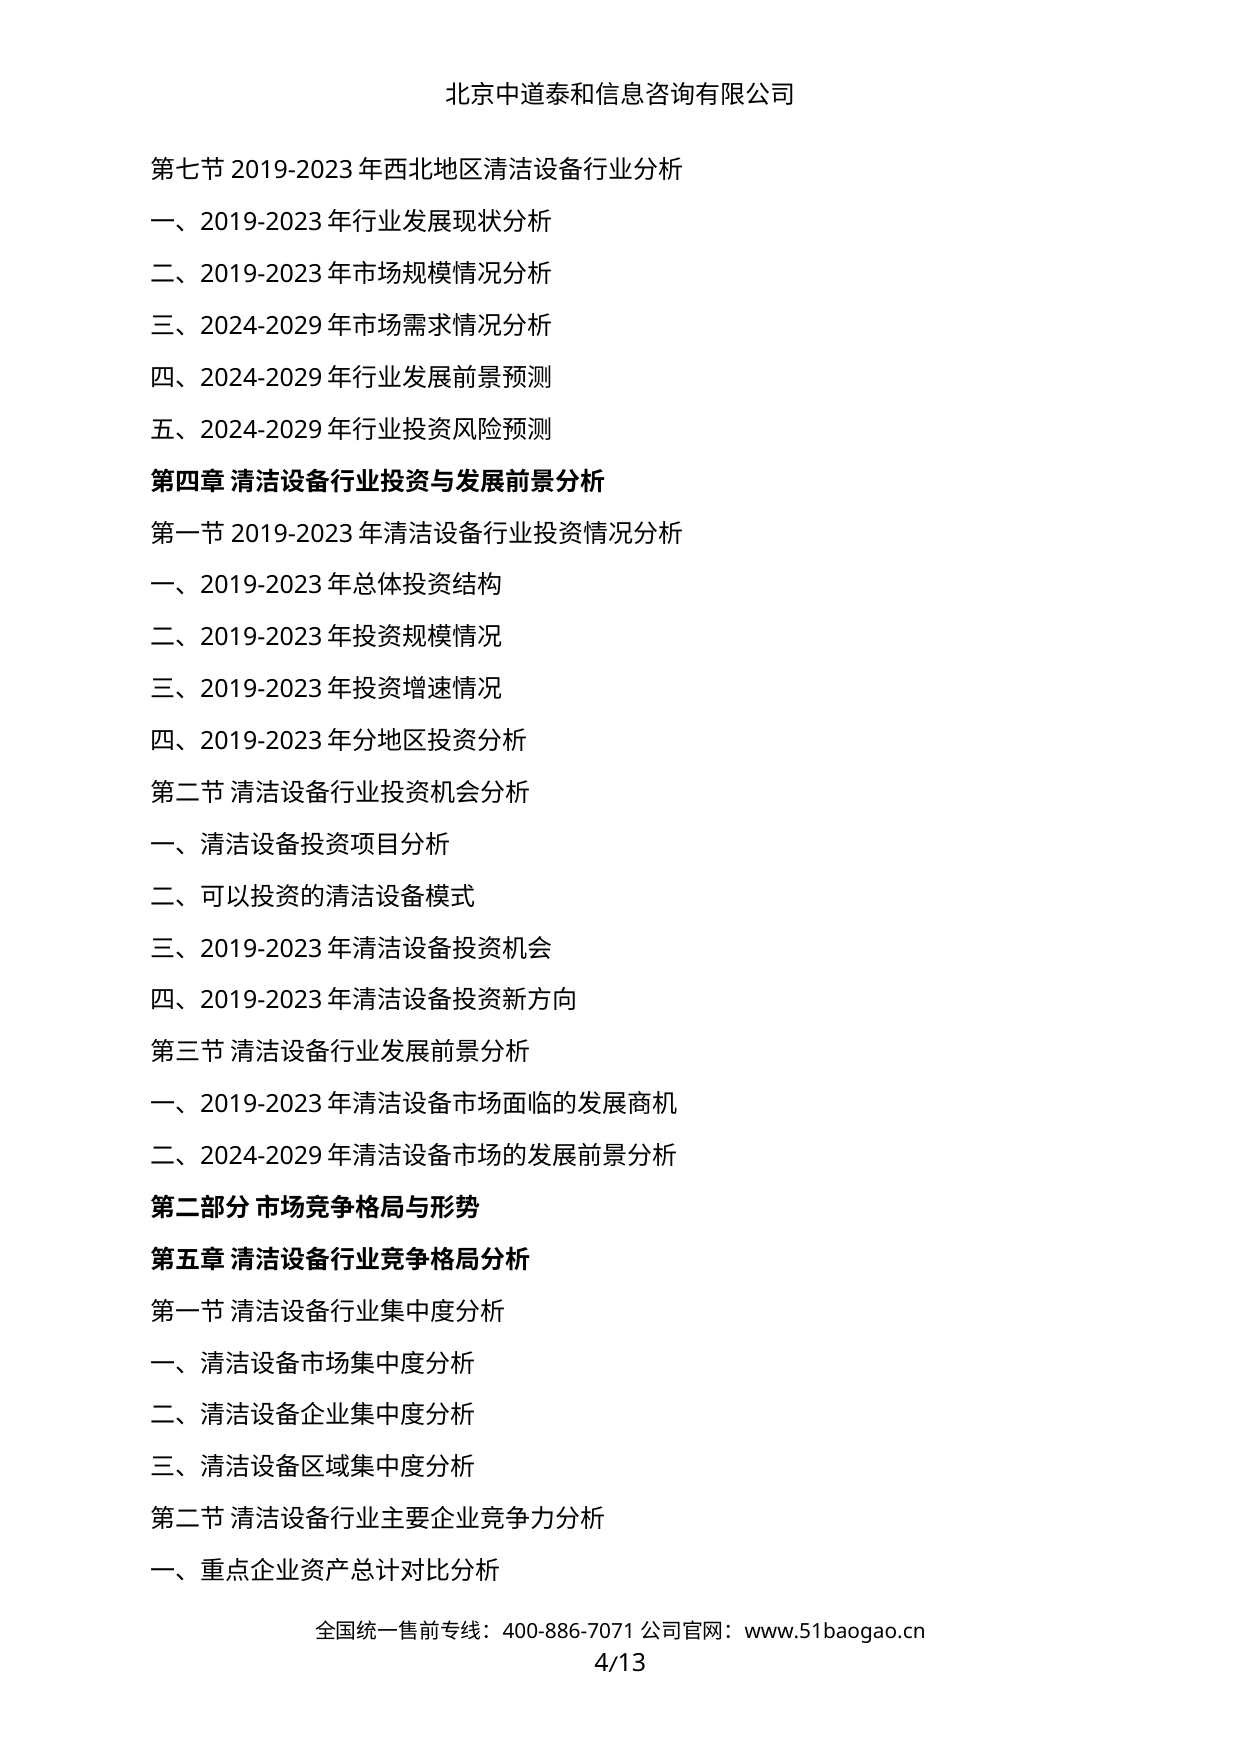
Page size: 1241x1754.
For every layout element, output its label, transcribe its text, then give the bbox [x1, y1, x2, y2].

text 第二节 清洁设备行业投资机会分析 [150, 772, 1090, 809]
text 第一节 2019-2023年清洁设备行业投资情况分析 [150, 513, 1090, 549]
text 四、2024-2029年行业发展前景预测 [150, 357, 1090, 394]
text 二、2019-2023年投资规模情况 [150, 617, 1090, 653]
text 二、2019-2023年市场规模情况分析 [150, 254, 1090, 290]
text 三、清洁设备区域集中度分析 [150, 1447, 1090, 1483]
text 二、可以投资的清洁设备模式 [150, 876, 1090, 912]
text 三、2019-2023年清洁设备投资机会 [150, 928, 1090, 964]
text 一、清洁设备投资项目分析 [150, 824, 1090, 861]
text 一、清洁设备市场集中度分析 [150, 1343, 1090, 1379]
text 第四章 清洁设备行业投资与发展前景分析 [150, 461, 1090, 497]
text 第一节 清洁设备行业集中度分析 [150, 1291, 1090, 1327]
text 第二部分 市场竞争格局与形势 [150, 1187, 1090, 1224]
text 一、2019-2023年总体投资结构 [150, 565, 1090, 601]
text 二、清洁设备企业集中度分析 [150, 1395, 1090, 1431]
text 三、2019-2023年投资增速情况 [150, 669, 1090, 705]
text 第三节 清洁设备行业发展前景分析 [150, 1032, 1090, 1068]
text 一、重点企业资产总计对比分析 [150, 1551, 1090, 1587]
text 一、2019-2023年行业发展现状分析 [150, 202, 1090, 238]
text 一、2019-2023年清洁设备市场面临的发展商机 [150, 1084, 1090, 1120]
text 四、2019-2023年分地区投资分析 [150, 721, 1090, 757]
text 二、2024-2029年清洁设备市场的发展前景分析 [150, 1136, 1090, 1172]
text 四、2019-2023年清洁设备投资新方向 [150, 980, 1090, 1016]
text 第二节 清洁设备行业主要企业竞争力分析 [150, 1499, 1090, 1535]
text 五、2024-2029年行业投资风险预测 [150, 409, 1090, 446]
text 三、2024-2029年市场需求情况分析 [150, 306, 1090, 342]
text 第七节 2019-2023年西北地区清洁设备行业分析 [150, 150, 1090, 186]
text 第五章 清洁设备行业竞争格局分析 [150, 1239, 1090, 1276]
